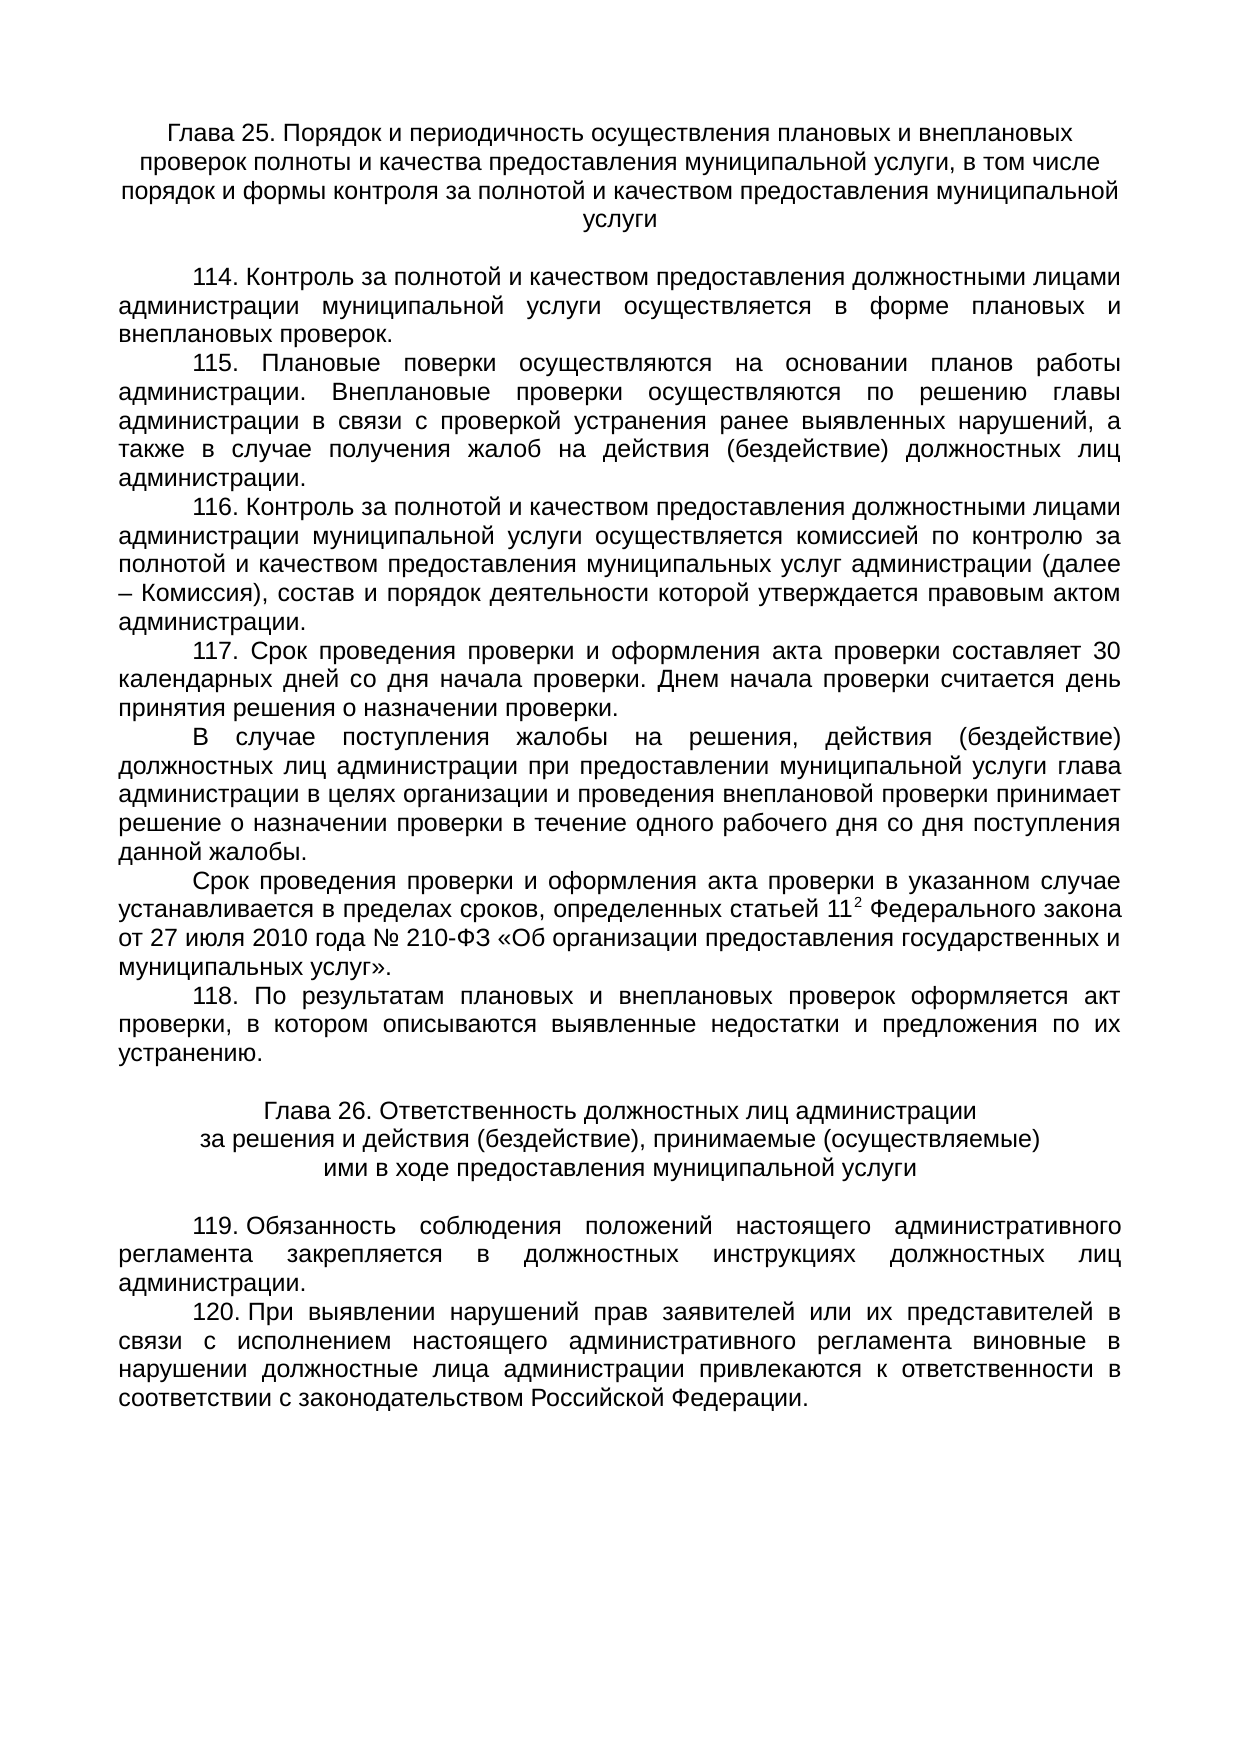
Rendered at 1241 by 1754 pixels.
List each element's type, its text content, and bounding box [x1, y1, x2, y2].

text 117. Срок проведения проверки и оформления акта проверки составляет 30 календарных дней со дня начала проверки. Днем начала проверки считается день принятия решения о назначении проверки. [118, 636, 1122, 722]
text 115. Плановые поверки осуществляются на основании планов работы администрации. Внеплановые проверки осуществляются по решению главы администрации в связи с проверкой устранения ранее выявленных нарушений, а также в случае получения жалоб на действия (бездействие) должностных лиц администрации. [118, 348, 1122, 492]
text 119. Обязанность соблюдения положений настоящего административного регламента закрепляется в должностных инструкциях должностных лиц администрации. [118, 1211, 1122, 1297]
text Срок проведения проверки и оформления акта проверки в указанном случае устанавливается в пределах сроков, определенных статьей 112 Федерального закона от 27 июля 2010 года № 210-ФЗ «Об организации предоставления государственных и муниципальных услуг». [118, 866, 1122, 981]
text 118. По результатам плановых и внеплановых проверок оформляется акт проверки, в котором описываются выявленные недостатки и предложения по их устранению. [118, 981, 1122, 1067]
text 116. Контроль за полнотой и качеством предоставления должностными лицами администрации муниципальной услуги осуществляется комиссией по контролю за полнотой и качеством предоставления муниципальных услуг администрации (далее – Комиссия), состав и порядок деятельности которой утверждается правовым актом администрации. [118, 492, 1122, 636]
text 114. Контроль за полнотой и качеством предоставления должностными лицами администрации муниципальной услуги осуществляется в форме плановых и внеплановых проверок. [118, 262, 1122, 348]
text 120. При выявлении нарушений прав заявителей или их представителей в связи с исполнением настоящего административного регламента виновные в нарушении должностные лица администрации привлекаются к ответственности в соответствии с законодательством Российской Федерации. [118, 1297, 1122, 1412]
text Глава 26. Ответственность должностных лиц администрации за решения и действия (бездействие), принимаемые (осуществляемые) ими в ходе предоставления муниципальной услуги [118, 1096, 1122, 1182]
text Глава 25. Порядок и периодичность осуществления плановых и внеплановых проверок полноты и качества предоставления муниципальной услуги, в том числе порядок и формы контроля за полнотой и качеством предоставления муниципальной услуги [118, 118, 1122, 233]
text В случае поступления жалобы на решения, действия (бездействие) должностных лиц администрации при предоставлении муниципальной услуги глава администрации в целях организации и проведения внеплановой проверки принимает решение о назначении проверки в течение одного рабочего дня со дня поступления данной жалобы. [118, 722, 1122, 866]
